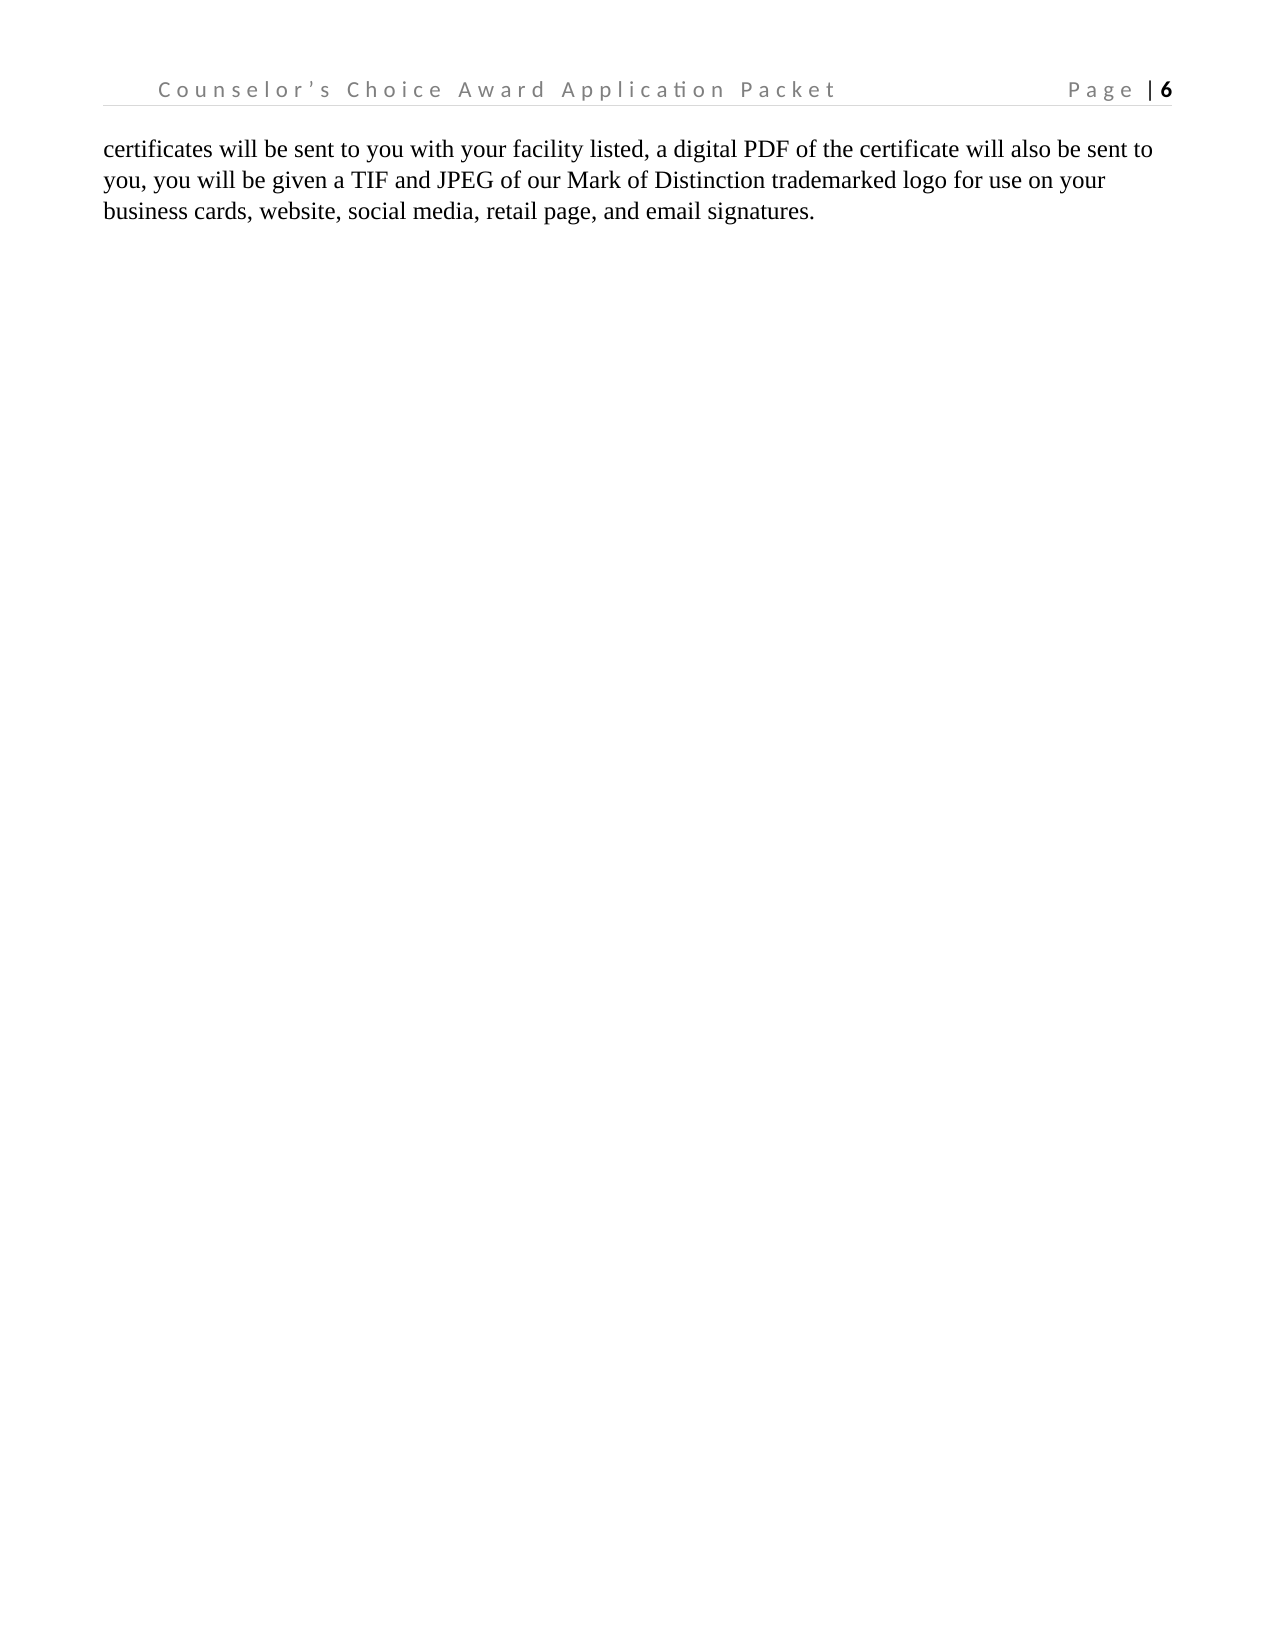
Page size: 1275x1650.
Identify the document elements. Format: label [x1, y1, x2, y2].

text [103, 134, 1172, 225]
